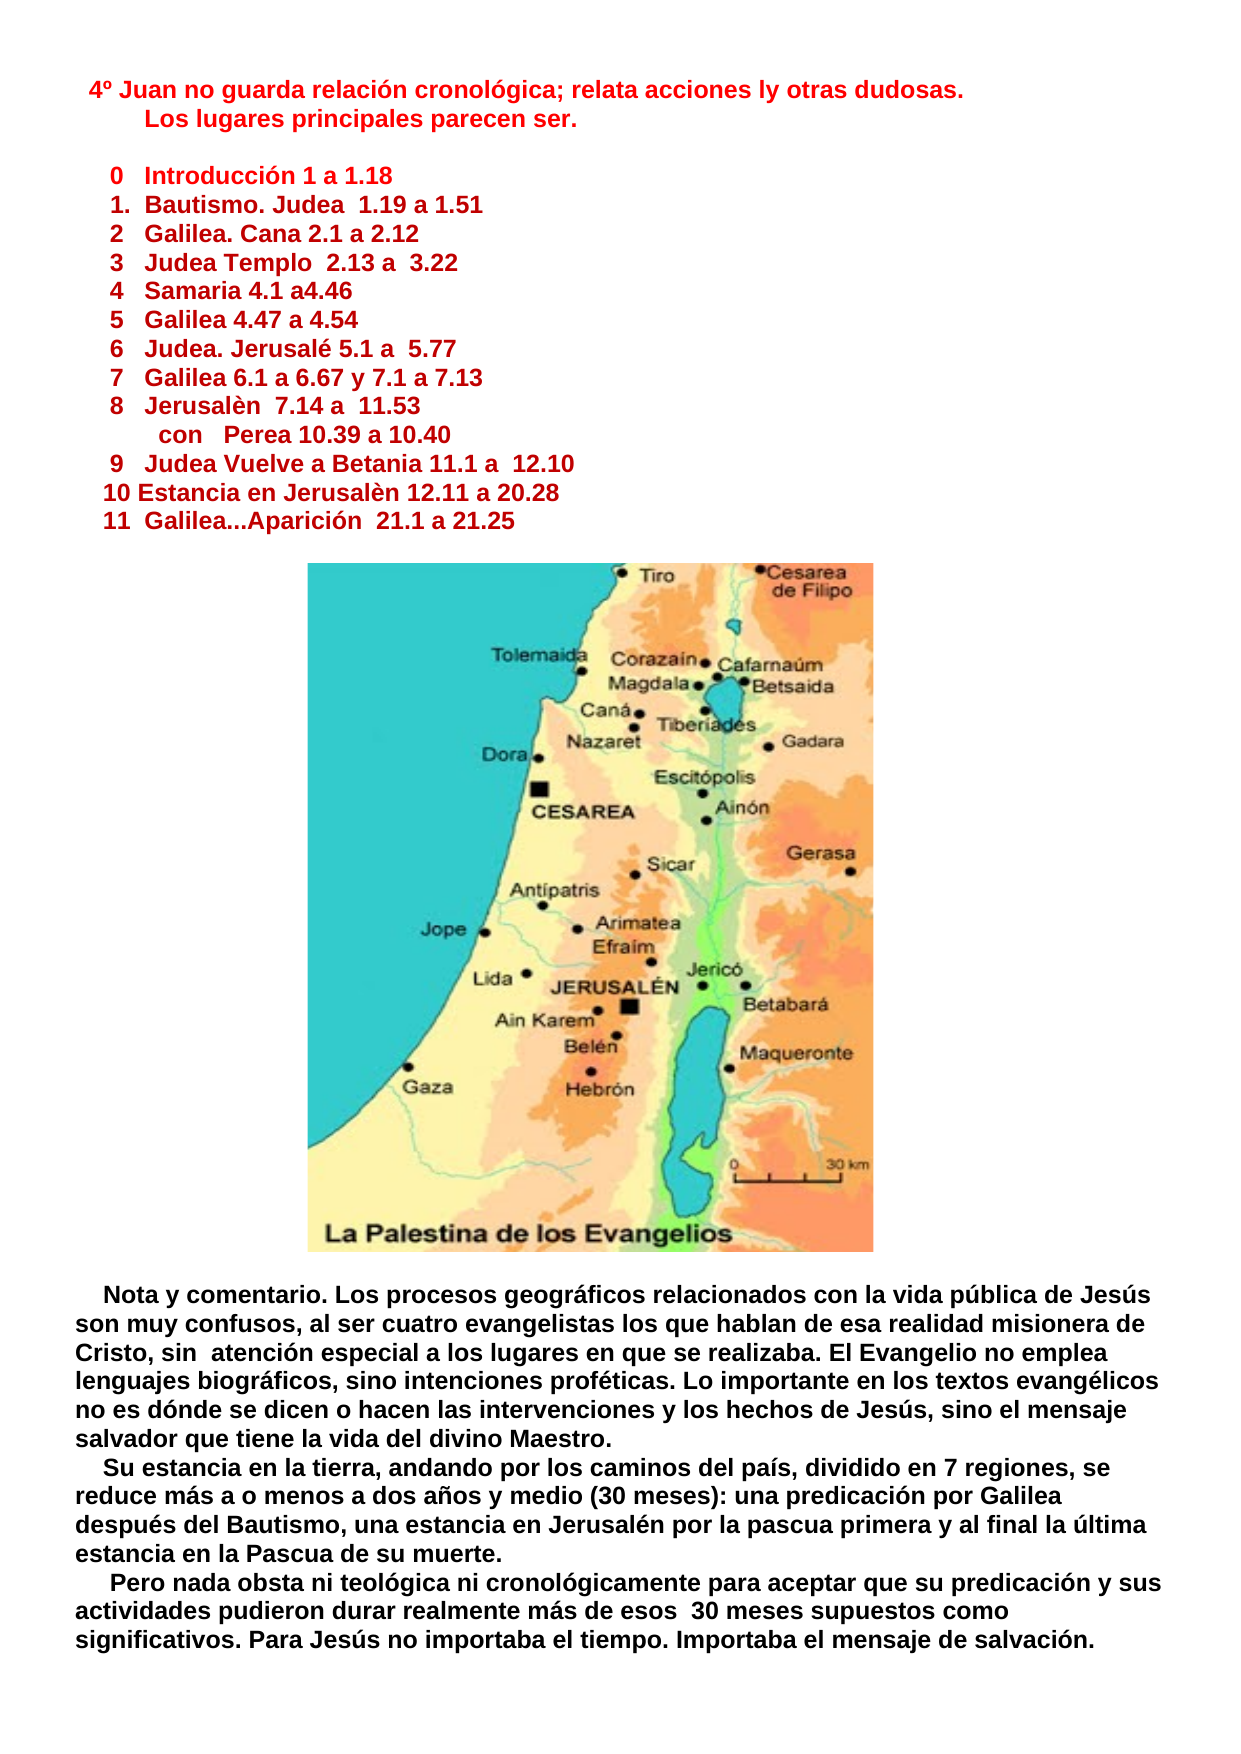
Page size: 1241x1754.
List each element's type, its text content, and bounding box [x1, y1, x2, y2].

text 11 Galilea...Aparición 21.1 a 21.25 [75, 506, 1165, 535]
text 6 Judea. Jerusalé 5.1 a 5.77 [75, 334, 1165, 362]
text 4º Juan no guarda relación cronológica; relata acciones ly otras dudosas. [75, 75, 1165, 104]
text 3 Judea Templo 2.13 a 3.22 [75, 247, 1165, 276]
text Los lugares principales parecen ser. [75, 104, 1165, 132]
text 1. Bautismo. Judea 1.19 a 1.51 [75, 190, 1165, 219]
text 10 Estancia en Jerusalèn 12.11 a 20.28 [75, 477, 1165, 506]
text Pero nada obsta ni teológica ni cronológicamente para aceptar que su predicación y sus actividades pudieron durar realmente más de esos 30 meses supuestos como significativos. Para Jesús no importaba el tiempo. Importaba el mensaje de salvación. [75, 1567, 1165, 1654]
picture [307, 563, 874, 1252]
text Nota y comentario. Los procesos geográficos relacionados con la vida pública de Jesús son muy confusos, al ser cuatro evangelistas los que hablan de esa realidad misionera de Cristo, sin atención especial a los lugares en que se realizaba. El Evangelio no emplea lenguajes biográficos, sino intenciones proféticas. Lo importante en los textos evangélicos no es dónde se dicen o hacen las intervenciones y los hechos de Jesús, sino el mensaje salvador que tiene la vida del divino Maestro. [75, 1280, 1165, 1452]
text con Perea 10.39 a 10.40 [75, 420, 1165, 449]
text 4 Samaria 4.1 a4.46 [75, 276, 1165, 305]
text 9 Judea Vuelve a Betania 11.1 a 12.10 [75, 449, 1165, 477]
text 0 Introducción 1 a 1.18 [75, 161, 1165, 190]
text 8 Jerusalèn 7.14 a 11.53 [75, 391, 1165, 420]
text 7 Galilea 6.1 a 6.67 y 7.1 a 7.13 [75, 362, 1165, 391]
text 5 Galilea 4.47 a 4.54 [75, 305, 1165, 334]
text 2 Galilea. Cana 2.1 a 2.12 [75, 219, 1165, 247]
text Su estancia en la tierra, andando por los caminos del país, dividido en 7 regiones, se reduce más a o menos a dos años y medio (30 meses): una predicación por Galilea después del Bautismo, una estancia en Jerusalén por la pascua primera y al final la última estancia en la Pascua de su muerte. [75, 1452, 1165, 1567]
